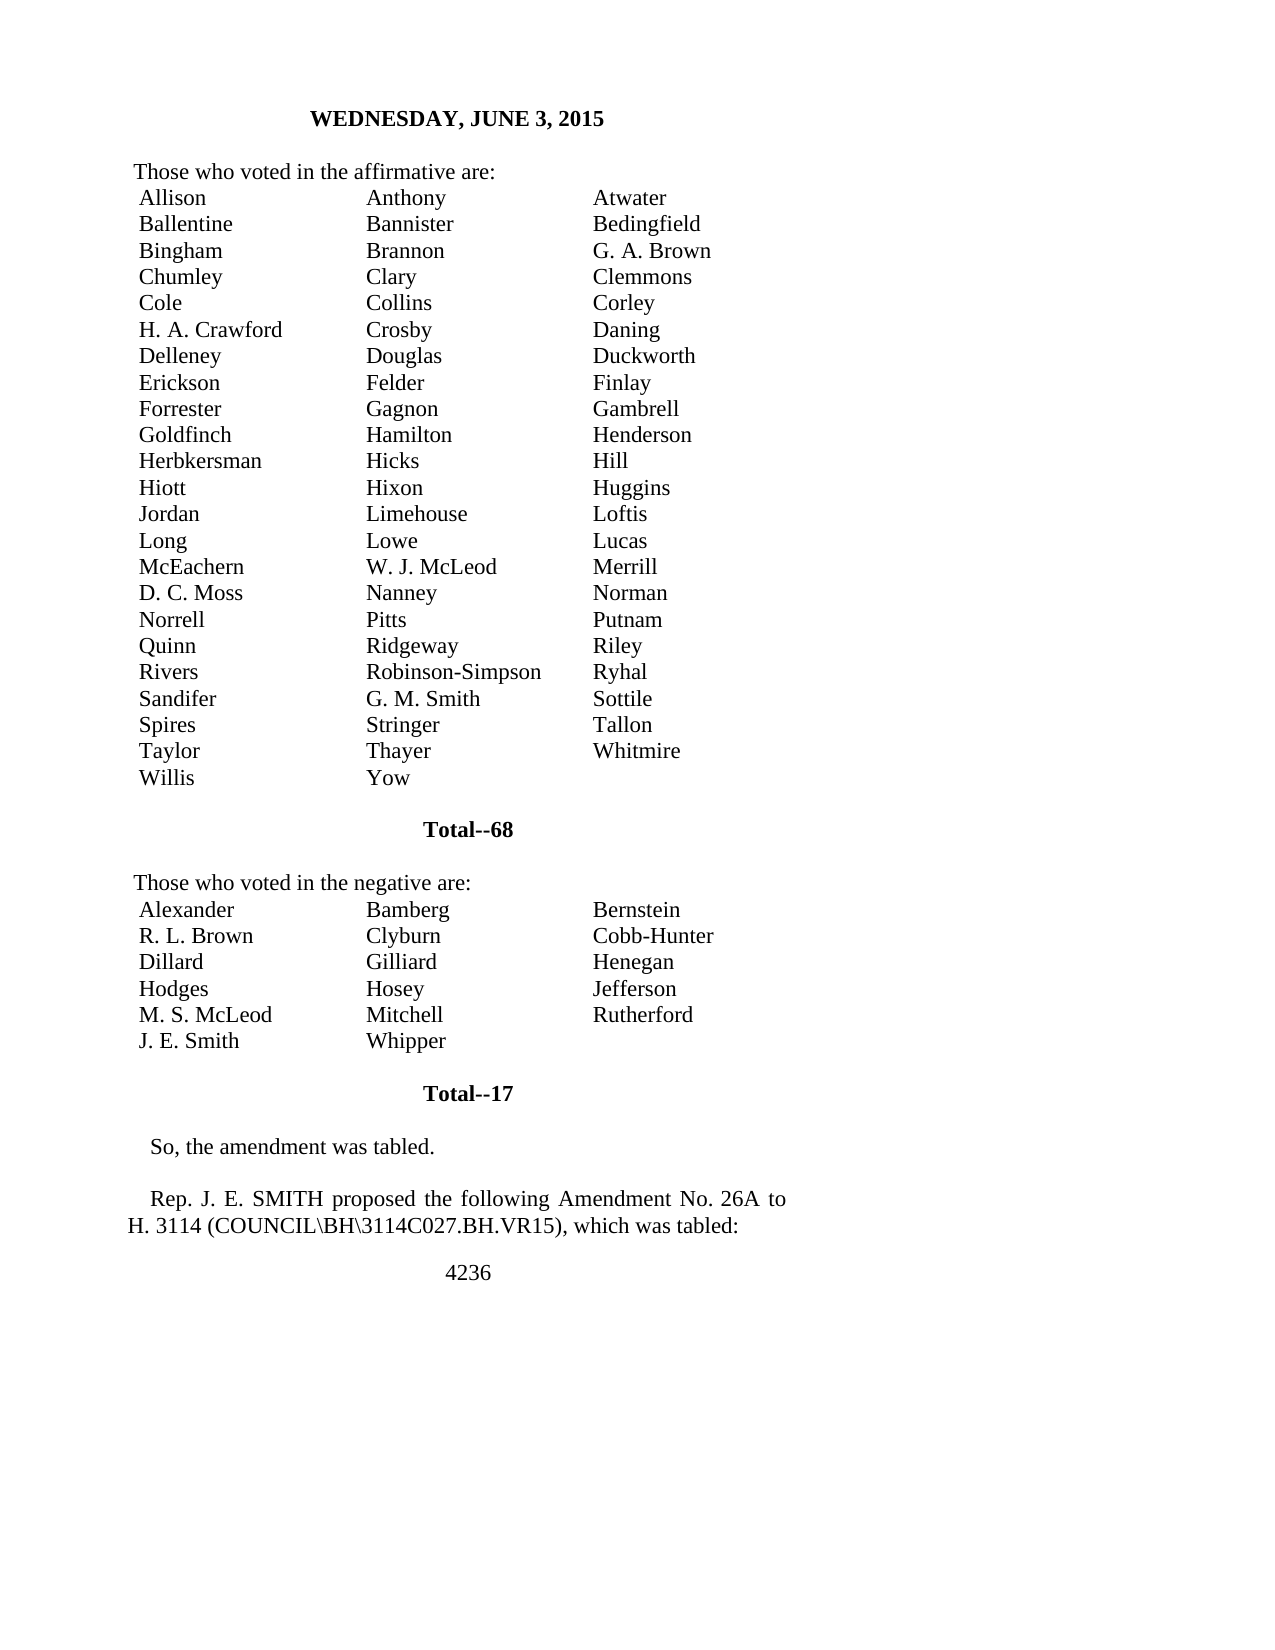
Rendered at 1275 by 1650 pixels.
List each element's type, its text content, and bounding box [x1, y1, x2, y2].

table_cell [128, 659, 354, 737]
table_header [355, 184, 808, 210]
text Those who voted in the affirmative are: [127, 158, 786, 184]
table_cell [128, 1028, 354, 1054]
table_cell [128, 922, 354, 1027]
text Total--68 [127, 817, 786, 843]
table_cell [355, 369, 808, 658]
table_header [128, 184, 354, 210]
text Those who voted in the negative are: [127, 869, 786, 896]
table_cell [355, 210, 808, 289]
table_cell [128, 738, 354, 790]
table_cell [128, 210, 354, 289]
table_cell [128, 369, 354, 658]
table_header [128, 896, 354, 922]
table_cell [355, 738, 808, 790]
text So, the amendment was tabled. [127, 1133, 786, 1159]
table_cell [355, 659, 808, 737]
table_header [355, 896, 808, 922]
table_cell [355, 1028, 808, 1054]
text Rep. J. E. SMITH proposed the following Amendment No. 26A to H. 3114 (COUNCIL\BH\3114C027.BH.VR15), which was tabled: [127, 1186, 786, 1238]
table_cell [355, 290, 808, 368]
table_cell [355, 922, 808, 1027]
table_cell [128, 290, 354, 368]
text Total--17 [127, 1080, 786, 1106]
